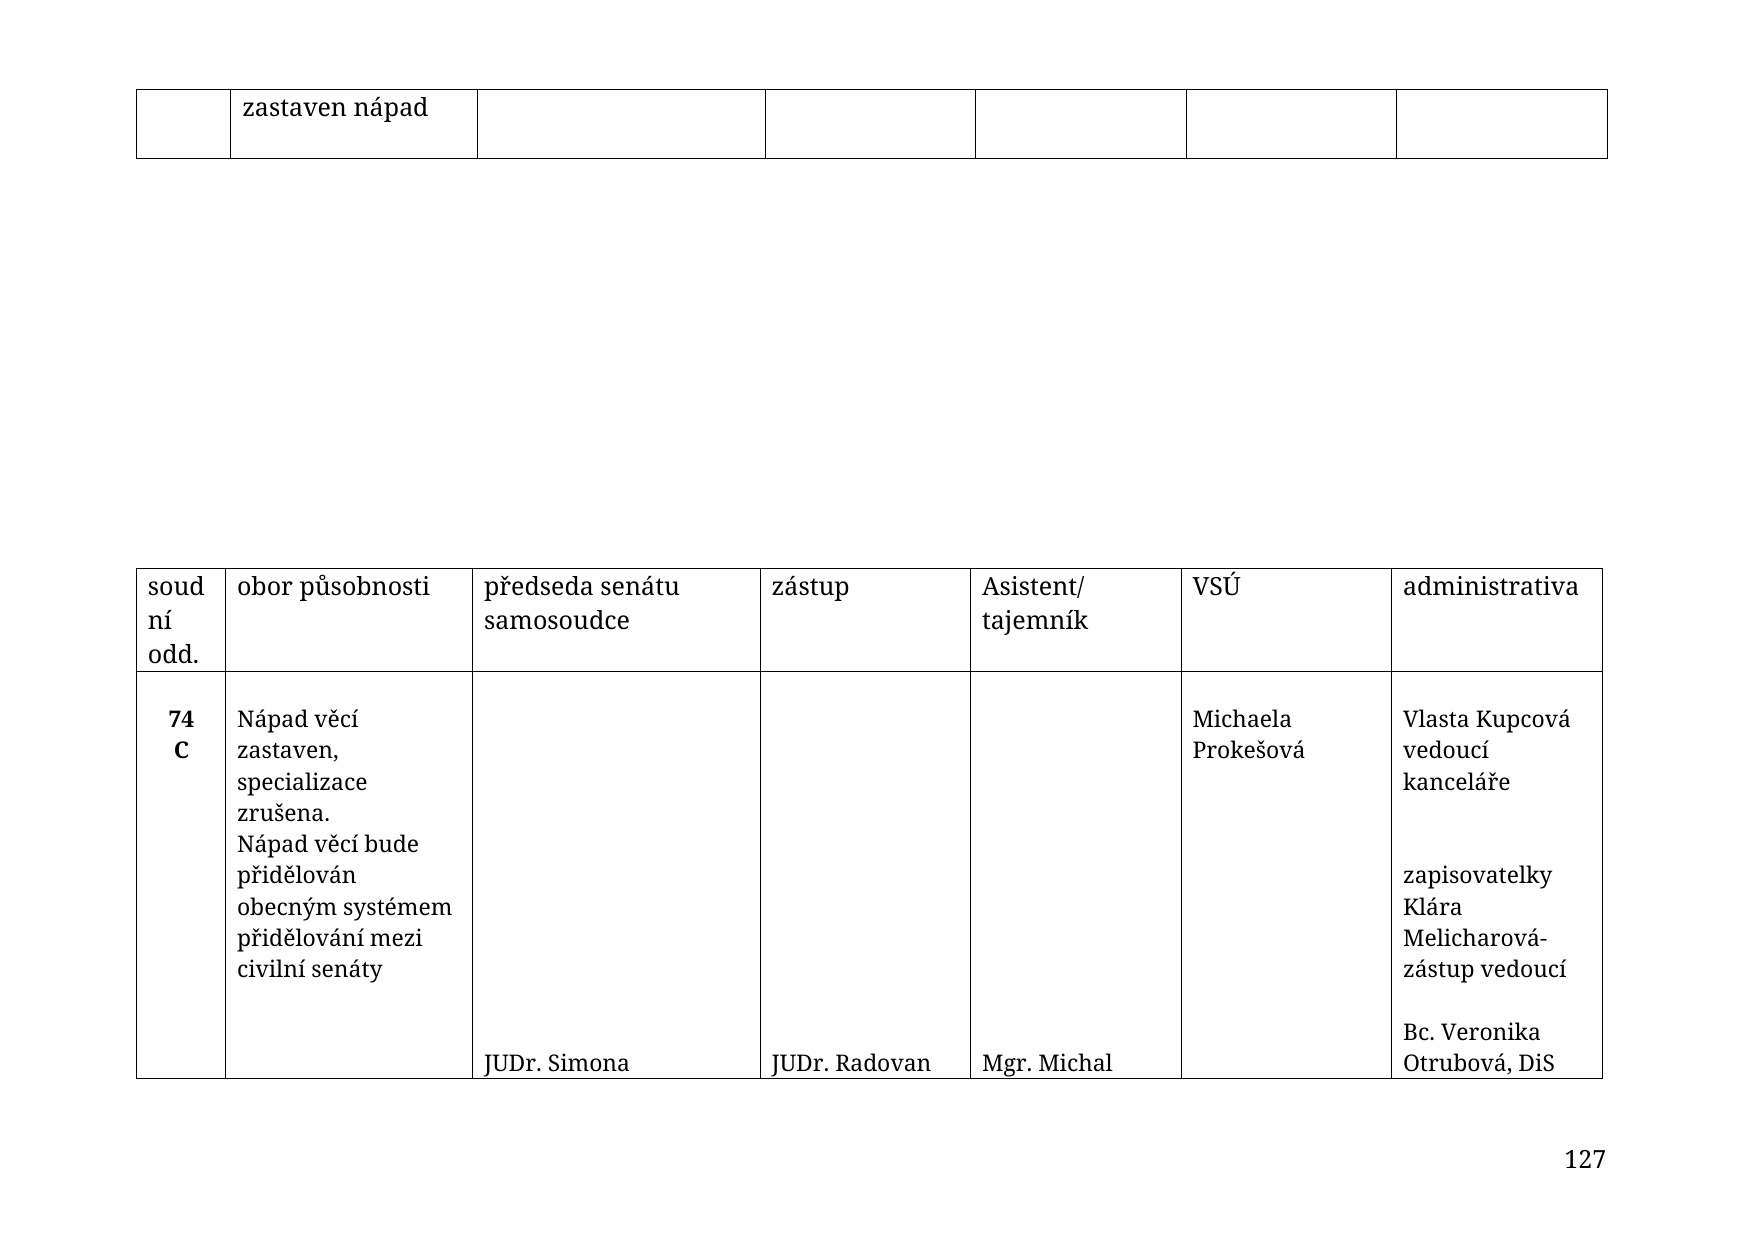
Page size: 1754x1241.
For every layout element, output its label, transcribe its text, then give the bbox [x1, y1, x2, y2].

table_header Asistent/tajemník [971, 569, 1181, 671]
table_cell 74 C [137, 672, 225, 1078]
table_header administrativa [1392, 569, 1602, 671]
table_cell Michaela Prokešová [1182, 672, 1391, 1078]
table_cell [1187, 90, 1396, 158]
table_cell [226, 672, 472, 1078]
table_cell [473, 672, 760, 1078]
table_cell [766, 90, 975, 158]
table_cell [1392, 672, 1602, 1078]
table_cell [971, 672, 1181, 1078]
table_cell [761, 672, 970, 1078]
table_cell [137, 90, 230, 158]
table_header VSÚ [1182, 569, 1391, 671]
table_header předseda senátu samosoudce [473, 569, 760, 671]
table_header zástup [761, 569, 970, 671]
table_header obor působnosti [226, 569, 472, 671]
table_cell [478, 90, 765, 158]
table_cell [976, 90, 1186, 158]
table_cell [1397, 90, 1607, 158]
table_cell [231, 90, 477, 158]
table_header soudní odd. [137, 569, 225, 671]
